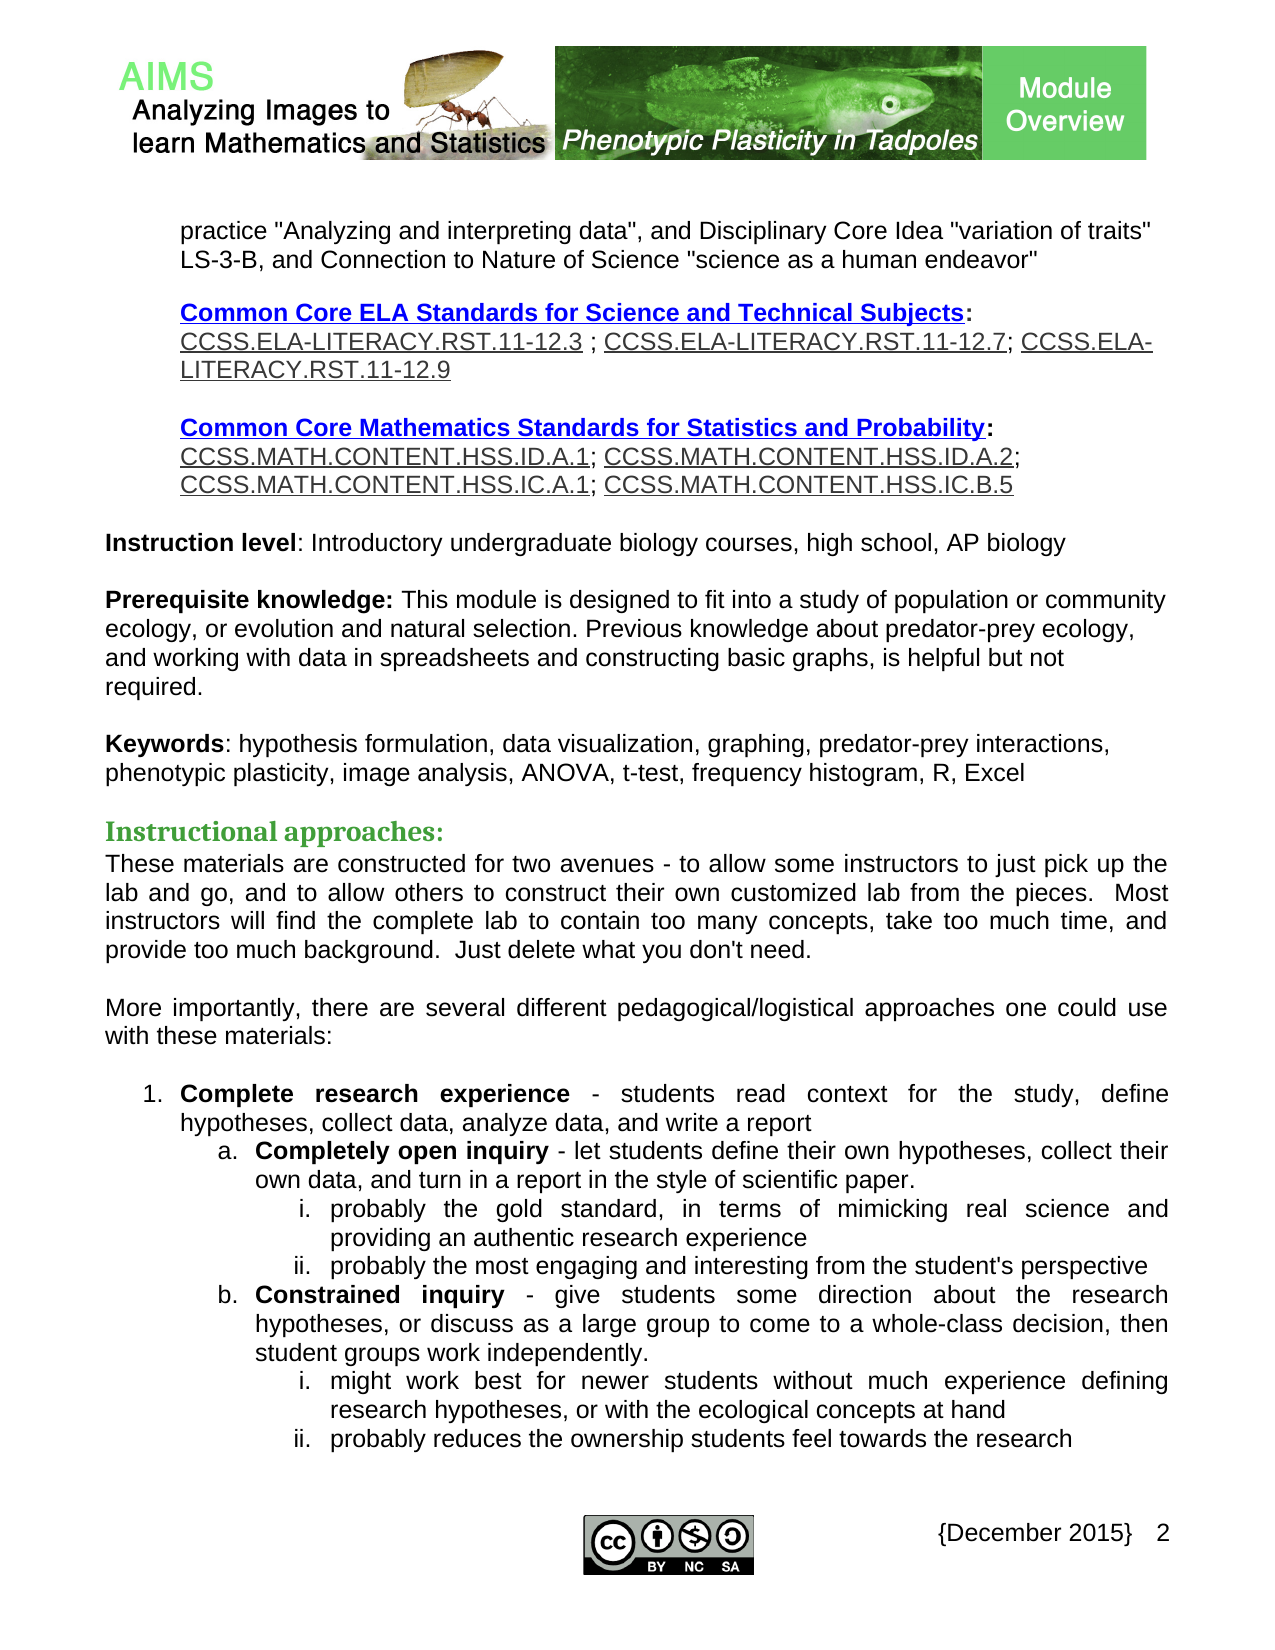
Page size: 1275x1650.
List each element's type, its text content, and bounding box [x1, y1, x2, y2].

picture [583, 1515, 754, 1575]
text Instruction level: Introductory undergraduate biology courses, high school, AP biology [105, 528, 1170, 557]
text More importantly, there are several different pedagogical/logistical approaches one could use with these materials: [105, 993, 1170, 1050]
list Completely open inquiry - let students define their own hypotheses, collect their own data, and turn in a report in the style of scientific paper. [217, 1136, 1170, 1194]
subtitle Instructional approaches: [105, 815, 1170, 849]
list probably the most engaging and interesting from the student's perspective [311, 1251, 1170, 1280]
list probably the gold standard, in terms of mimicking real science and providing an authentic research experience [311, 1194, 1170, 1251]
text Common Core Mathematics Standards for Statistics and Probability: CCSS.MATH.CONTENT.HSS.ID.A.1; CCSS.MATH.CONTENT.HSS.ID.A.2; CCSS.MATH.CONTENT.HSS.IC.A.1; CCSS.MATH.CONTENT.HSS.IC.B.5 [180, 413, 1170, 499]
list Complete research experience - students read context for the study, define hypotheses, collect data, analyze data, and write a report [142, 1079, 1170, 1136]
text Common Core ELA Standards for Science and Technical Subjects: [105, 298, 1170, 327]
text CCSS.ELA-LITERACY.RST.11-12.3 ; CCSS.ELA-LITERACY.RST.11-12.7; CCSS.ELA-LITERACY.RST.11-12.9 [180, 327, 1170, 384]
text These materials are constructed for two avenues - to allow some instructors to just pick up the lab and go, and to allow others to construct their own customized lab from the pieces. Most instructors will find the complete lab to contain too many concepts, take too much time, and provide too much background. Just delete what you don't need. [105, 849, 1170, 964]
list might work best for newer students without much experience defining research hypotheses, or with the ecological concepts at hand [311, 1366, 1170, 1424]
picture [105, 46, 1147, 160]
text Keywords: hypothesis formulation, data visualization, graphing, predator-prey interactions, phenotypic plasticity, image analysis, ANOVA, t-test, frequency histogram, R, Excel [105, 700, 1170, 787]
list Constrained inquiry - give students some direction about the research hypotheses, or discuss as a large group to come to a whole-class decision, then student groups work independently. [217, 1280, 1170, 1366]
list probably reduces the ownership students feel towards the research [311, 1424, 1170, 1453]
text Prerequisite knowledge: This module is designed to fit into a study of population or community ecology, or evolution and natural selection. Previous knowledge about predator-prey ecology, and working with data in spreadsheets and constructing basic graphs, is helpful but not required. [105, 585, 1170, 700]
